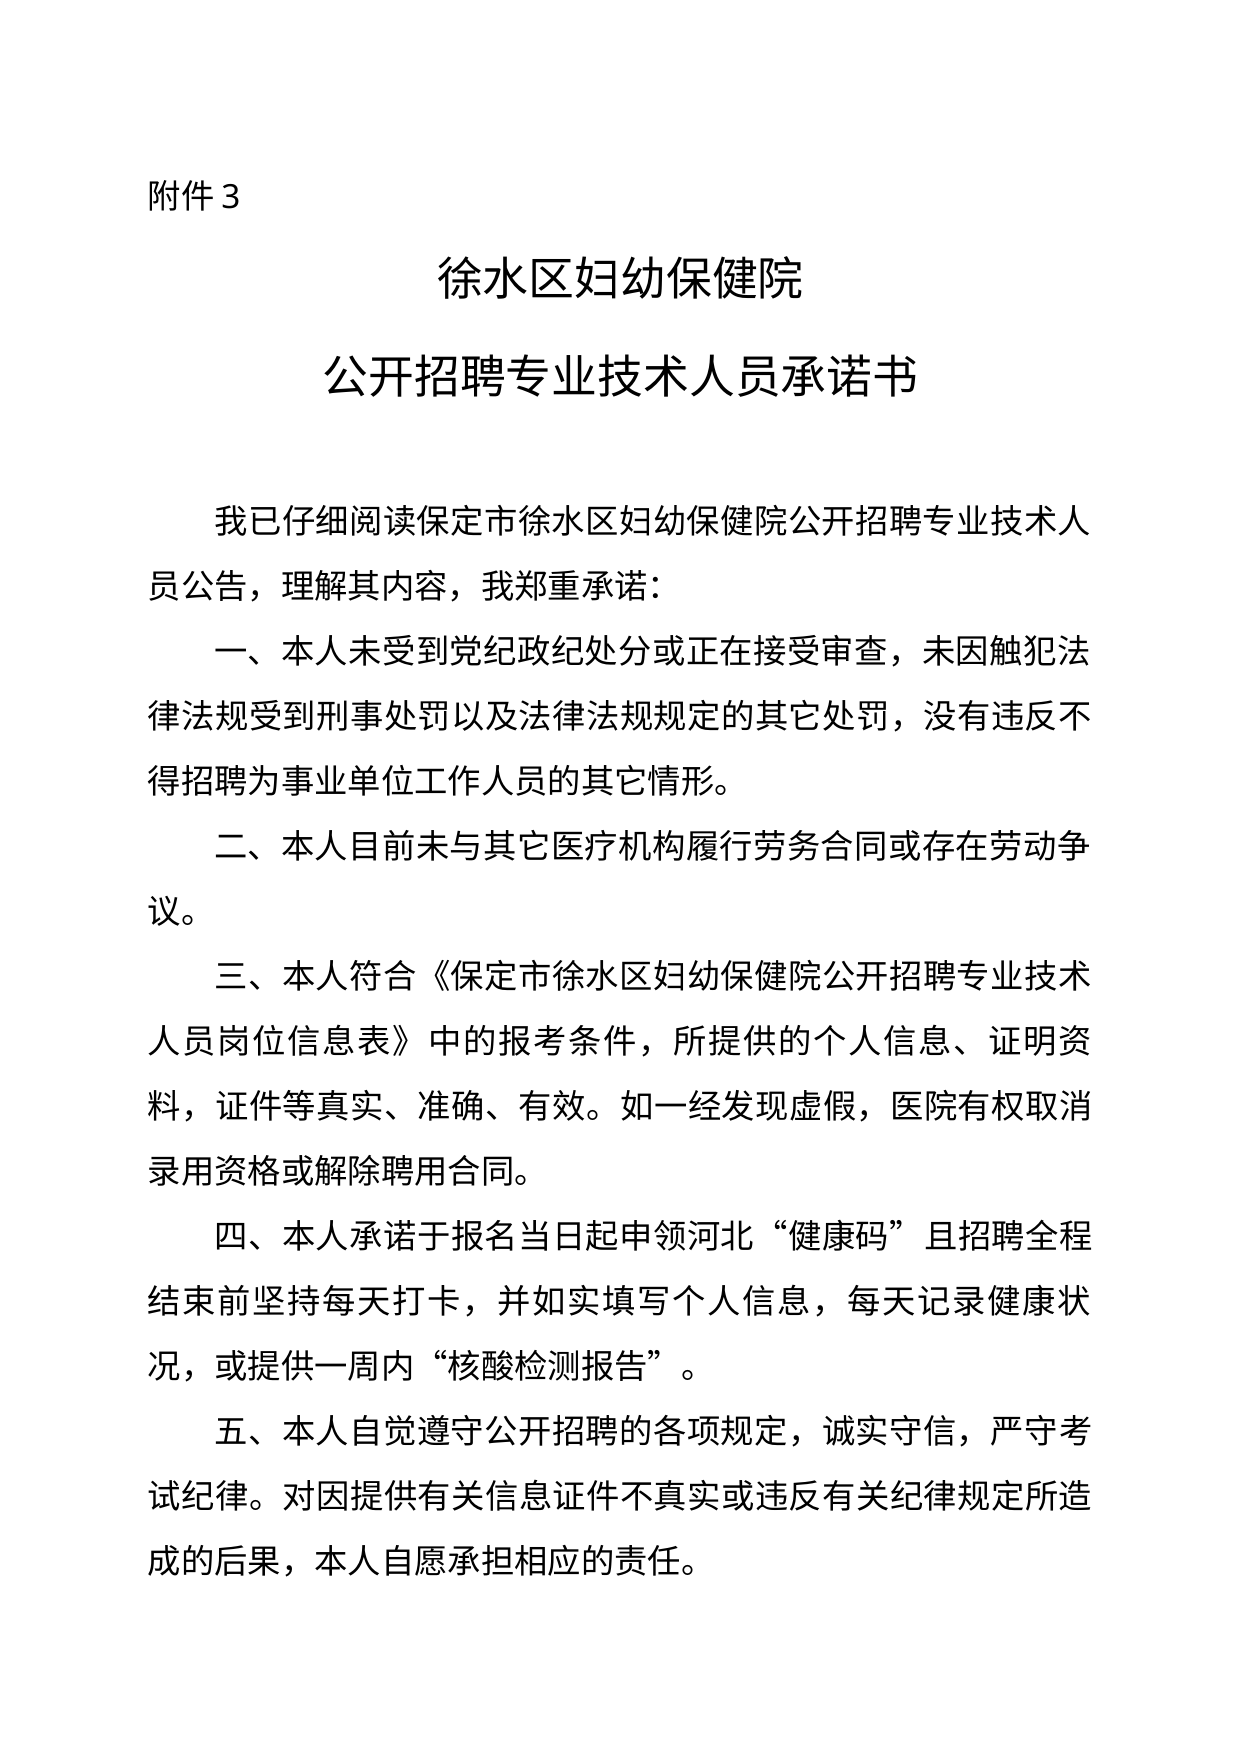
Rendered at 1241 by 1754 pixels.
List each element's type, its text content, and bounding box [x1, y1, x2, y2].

list 本人目前未与其它医疗机构履行劳务合同或存在劳动争议。 [148, 812, 1093, 942]
text 公开招聘专业技术人员承诺书 [148, 324, 1093, 422]
list 三、本人符合《保定市徐水区妇幼保健院公开招聘专业技术人员岗位信息表》中的报考条件，所提供的个人信息、证明资料，证件等真实、准确、有效。如一经发现虚假，医院有权取消录用资格或解除聘用合同。 [148, 942, 1093, 1080]
list 三、本人符合《保定市徐水区妇幼保健院公开招聘专业技术人员岗位信息表》中的报考条件，所提供的个人信息、证明资料，证件等真实、准确、有效。如一经发现虚假，医院有权取消录用资格或解除聘用合同。 [148, 1128, 1093, 1202]
text 五、本人自觉遵守公开招聘的各项规定，诚实守信，严守考试纪律。对因提供有关信息证件不真实或违反有关纪律规定所造成的后果，本人自愿承担相应的责任。 [148, 1518, 1093, 1592]
list 四、本人承诺于报名当日起申领河北“健康码”且招聘全程结束前坚持每天打卡，并如实填写个人信息，每天记录健康状况，或提供一周内“核酸检测报告”。 [148, 1202, 1093, 1397]
text 徐水区妇幼保健院 [148, 227, 1093, 324]
list 本人未受到党纪政纪处分或正在接受审查，未因触犯法律法规受到刑事处罚以及法律法规规定的其它处罚，没有违反不得招聘为事业单位工作人员的其它情形。 [148, 617, 1093, 690]
text 五、本人自觉遵守公开招聘的各项规定，诚实守信，严守考试纪律。对因提供有关信息证件不真实或违反有关纪律规定所造成的后果，本人自愿承担相应的责任。 [148, 1397, 1093, 1470]
text 附件3 [148, 162, 1093, 227]
list 本人未受到党纪政纪处分或正在接受审查，未因触犯法律法规受到刑事处罚以及法律法规规定的其它处罚，没有违反不得招聘为事业单位工作人员的其它情形。 [148, 738, 1093, 812]
text 我已仔细阅读保定市徐水区妇幼保健院公开招聘专业技术人员公告，理解其内容，我郑重承诺： [148, 487, 1093, 617]
